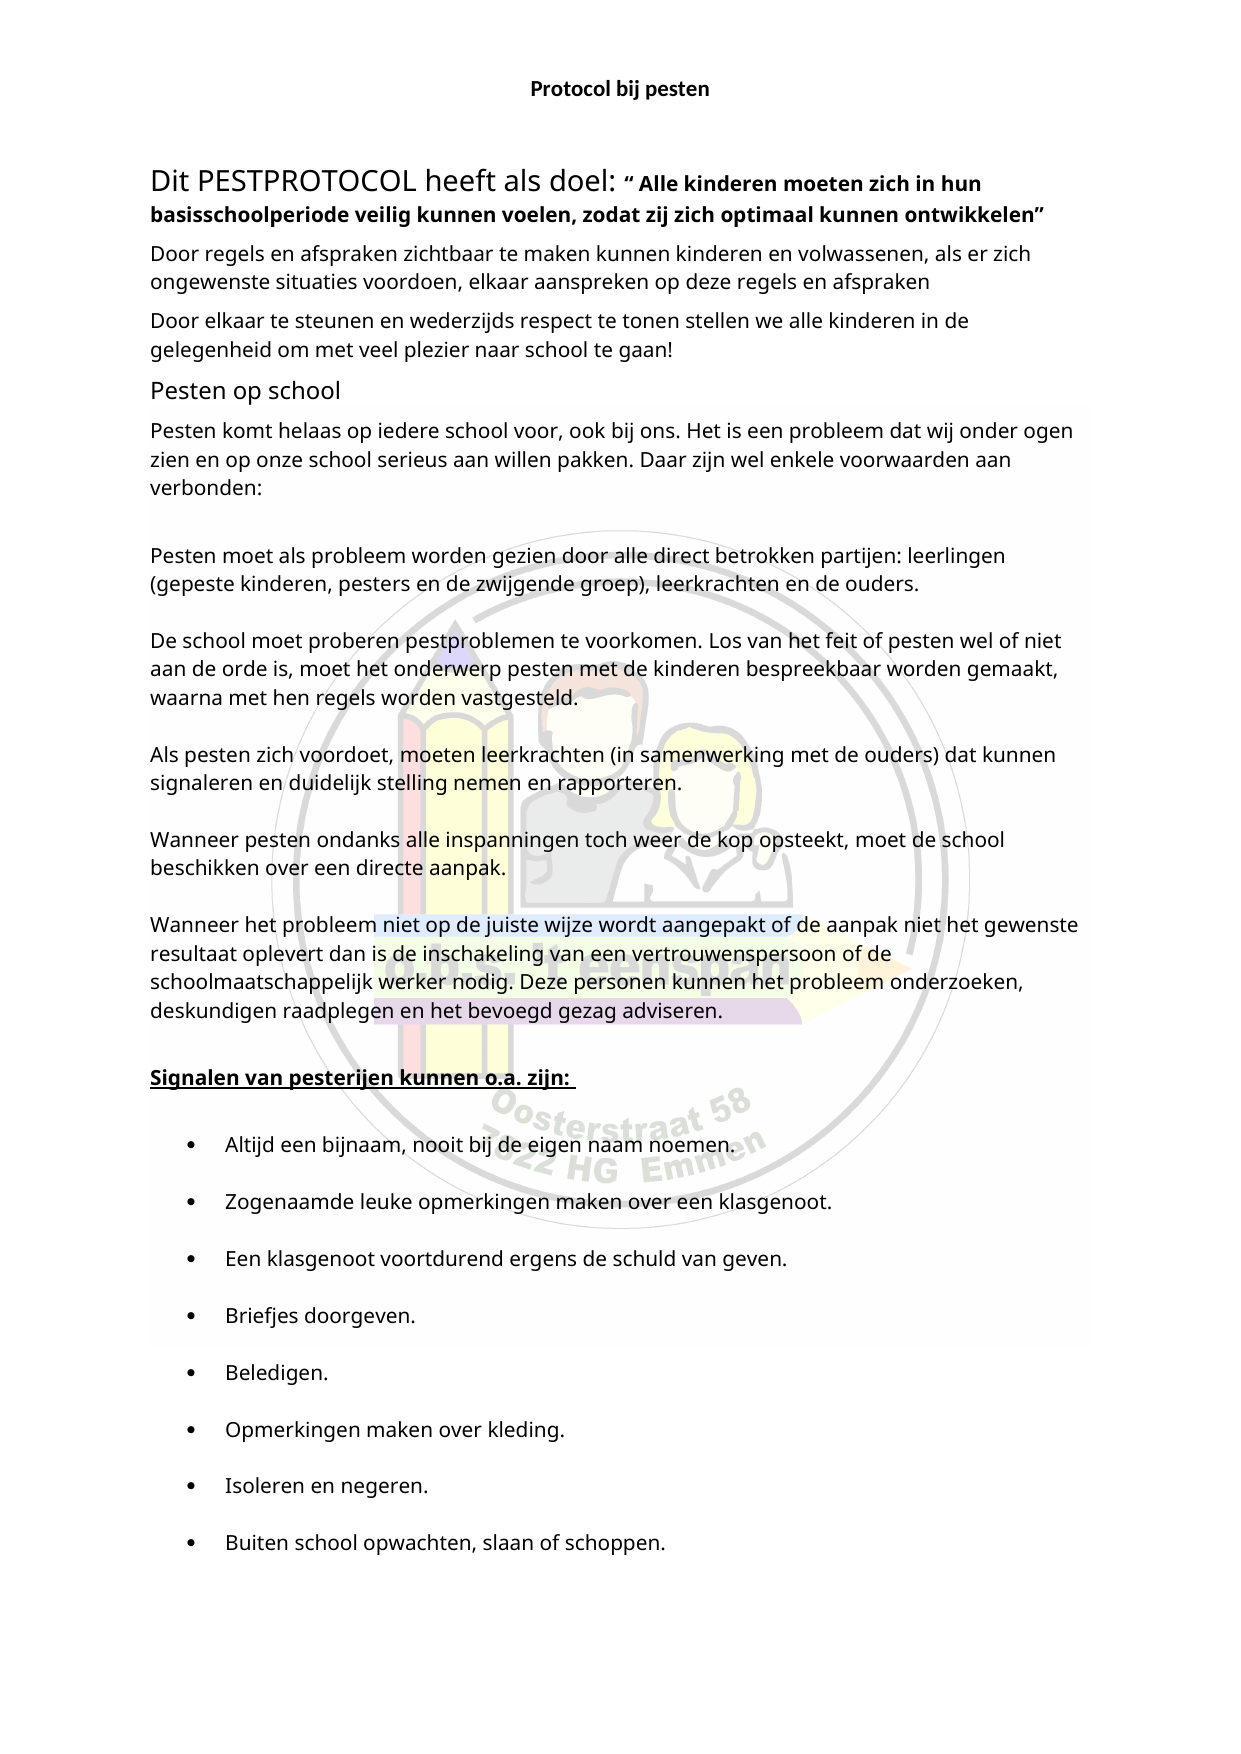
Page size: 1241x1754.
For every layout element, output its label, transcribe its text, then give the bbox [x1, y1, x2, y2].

text Door elkaar te steunen en wederzijds respect te tonen stellen we alle kinderen in de gelegenheid om met veel plezier naar school te gaan! [150, 306, 1090, 363]
text Pesten moet als probleem worden gezien door alle direct betrokken partijen: leerlingen (gepeste kinderen, pesters en de zwijgende groep), leerkrachten en de ouders. [150, 541, 1090, 598]
list Zogenaamde leuke opmerkingen maken over een klasgenoot. [187, 1187, 1090, 1216]
list Buiten school opwachten, slaan of schoppen. [187, 1528, 1090, 1557]
text Als pesten zich voordoet, moeten leerkrachten (in samenwerking met de ouders) dat kunnen signaleren en duidelijk stelling nemen en rapporteren. [150, 740, 1090, 797]
list Briefjes doorgeven. [187, 1301, 1090, 1329]
list Isoleren en negeren. [187, 1472, 1090, 1500]
text Pesten komt helaas op iedere school voor, ook bij ons. Het is een probleem dat wij onder ogen zien en op onze school serieus aan willen pakken. Daar zijn wel enkele voorwaarden aan verbonden: [150, 417, 1090, 502]
text Wanneer pesten ondanks alle inspanningen toch weer de kop opsteekt, moet de school beschikken over een directe aanpak. [150, 825, 1090, 882]
text Dit PESTPROTOCOL heeft als doel: “ Alle kinderen moeten zich in hun basisschoolperiode veilig kunnen voelen, zodat zij zich optimaal kunnen ontwikkelen” [150, 160, 1090, 228]
list Een klasgenoot voortdurend ergens de schuld van geven. [187, 1244, 1090, 1272]
text Door regels en afspraken zichtbaar te maken kunnen kinderen en volwassenen, als er zich ongewenste situaties voordoen, elkaar aanspreken op deze regels en afspraken [150, 239, 1090, 296]
text Pesten op school [150, 373, 1090, 406]
text Signalen van pesterijen kunnen o.a. zijn: [150, 1063, 1090, 1091]
list Altijd een bijnaam, nooit bij de eigen naam noemen. [187, 1130, 1090, 1159]
list Beledigen. [187, 1358, 1090, 1386]
list Opmerkingen maken over kleding. [187, 1415, 1090, 1443]
text De school moet proberen pestproblemen te voorkomen. Los van het feit of pesten wel of niet aan de orde is, moet het onderwerp pesten met de kinderen bespreekbaar worden gemaakt, waarna met hen regels worden vastgesteld. [150, 626, 1090, 711]
text Wanneer het probleem niet op de juiste wijze wordt aangepakt of de aanpak niet het gewenste resultaat oplevert dan is de inschakeling van een vertrouwenspersoon of de schoolmaatschappelijk werker nodig. Deze personen kunnen het probleem onderzoeken, deskundigen raadplegen en het bevoegd gezag adviseren. [150, 910, 1090, 1024]
